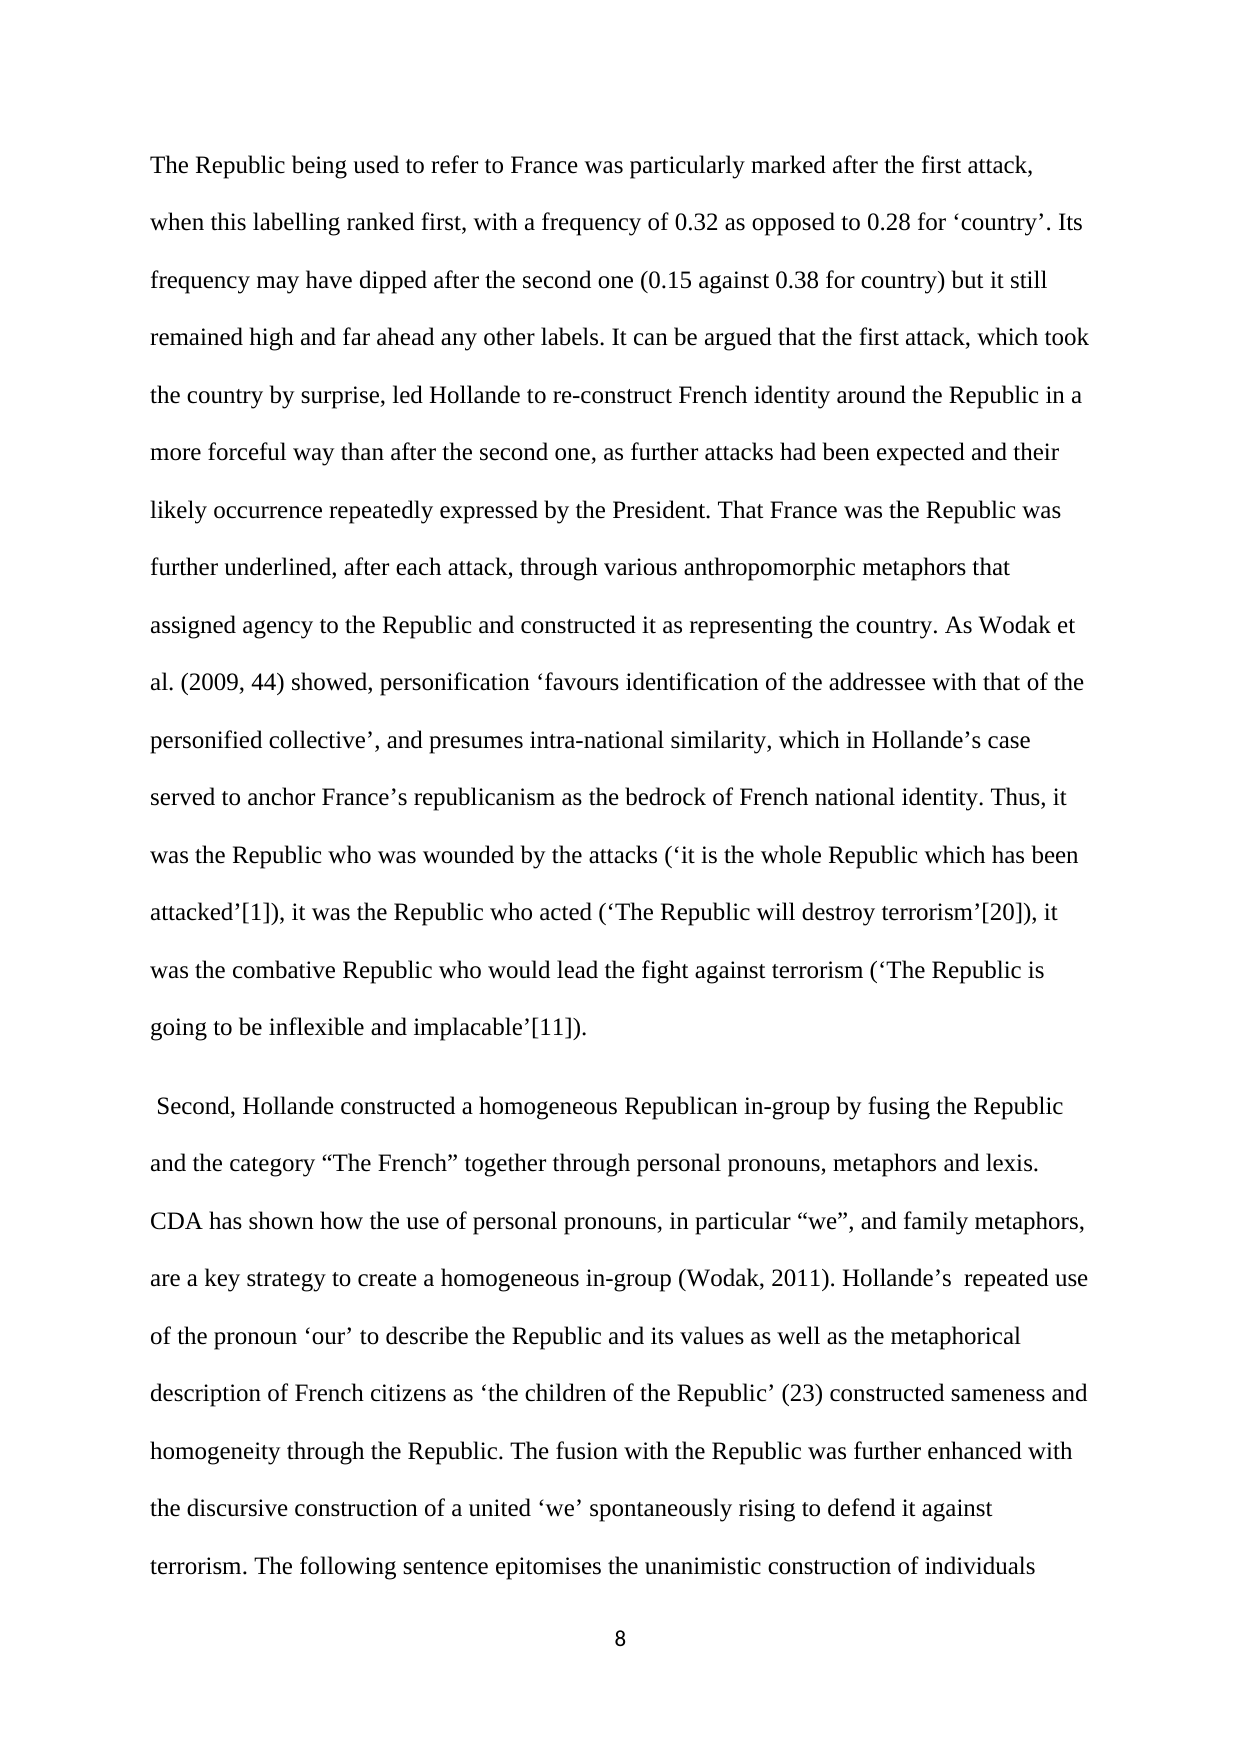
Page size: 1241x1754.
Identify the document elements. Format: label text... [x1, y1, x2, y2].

text The Republic being used to refer to France was particularly marked after the first attack, when this labelling ranked first, with a frequency of 0.32 as opposed to 0.28 for ‘country’. Its frequency may have dipped after the second one (0.15 against 0.38 for country) but it still remained high and far ahead any other labels. It can be argued that the first attack, which took the country by surprise, led Hollande to re-construct French identity around the Republic in a more forceful way than after the second one, as further attacks had been expected and their likely occurrence repeatedly expressed by the President. That France was the Republic was further underlined, after each attack, through various anthropomorphic metaphors that assigned agency to the Republic and constructed it as representing the country. As Wodak et al. (2009, 44) showed, personification ‘favours identification of the addressee with that of the personified collective’, and presumes intra-national similarity, which in Hollande’s case served to anchor France’s republicanism as the bedrock of French national identity. Thus, it was the Republic who was wounded by the attacks (‘it is the whole Republic which has been attacked’[1]), it was the Republic who acted (‘The Republic will destroy terrorism’[20]), it was the combative Republic who would lead the fight against terrorism (‘The Republic is going to be inflexible and implacable’[11]). [150, 150, 1090, 1041]
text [150, 1091, 1090, 1579]
